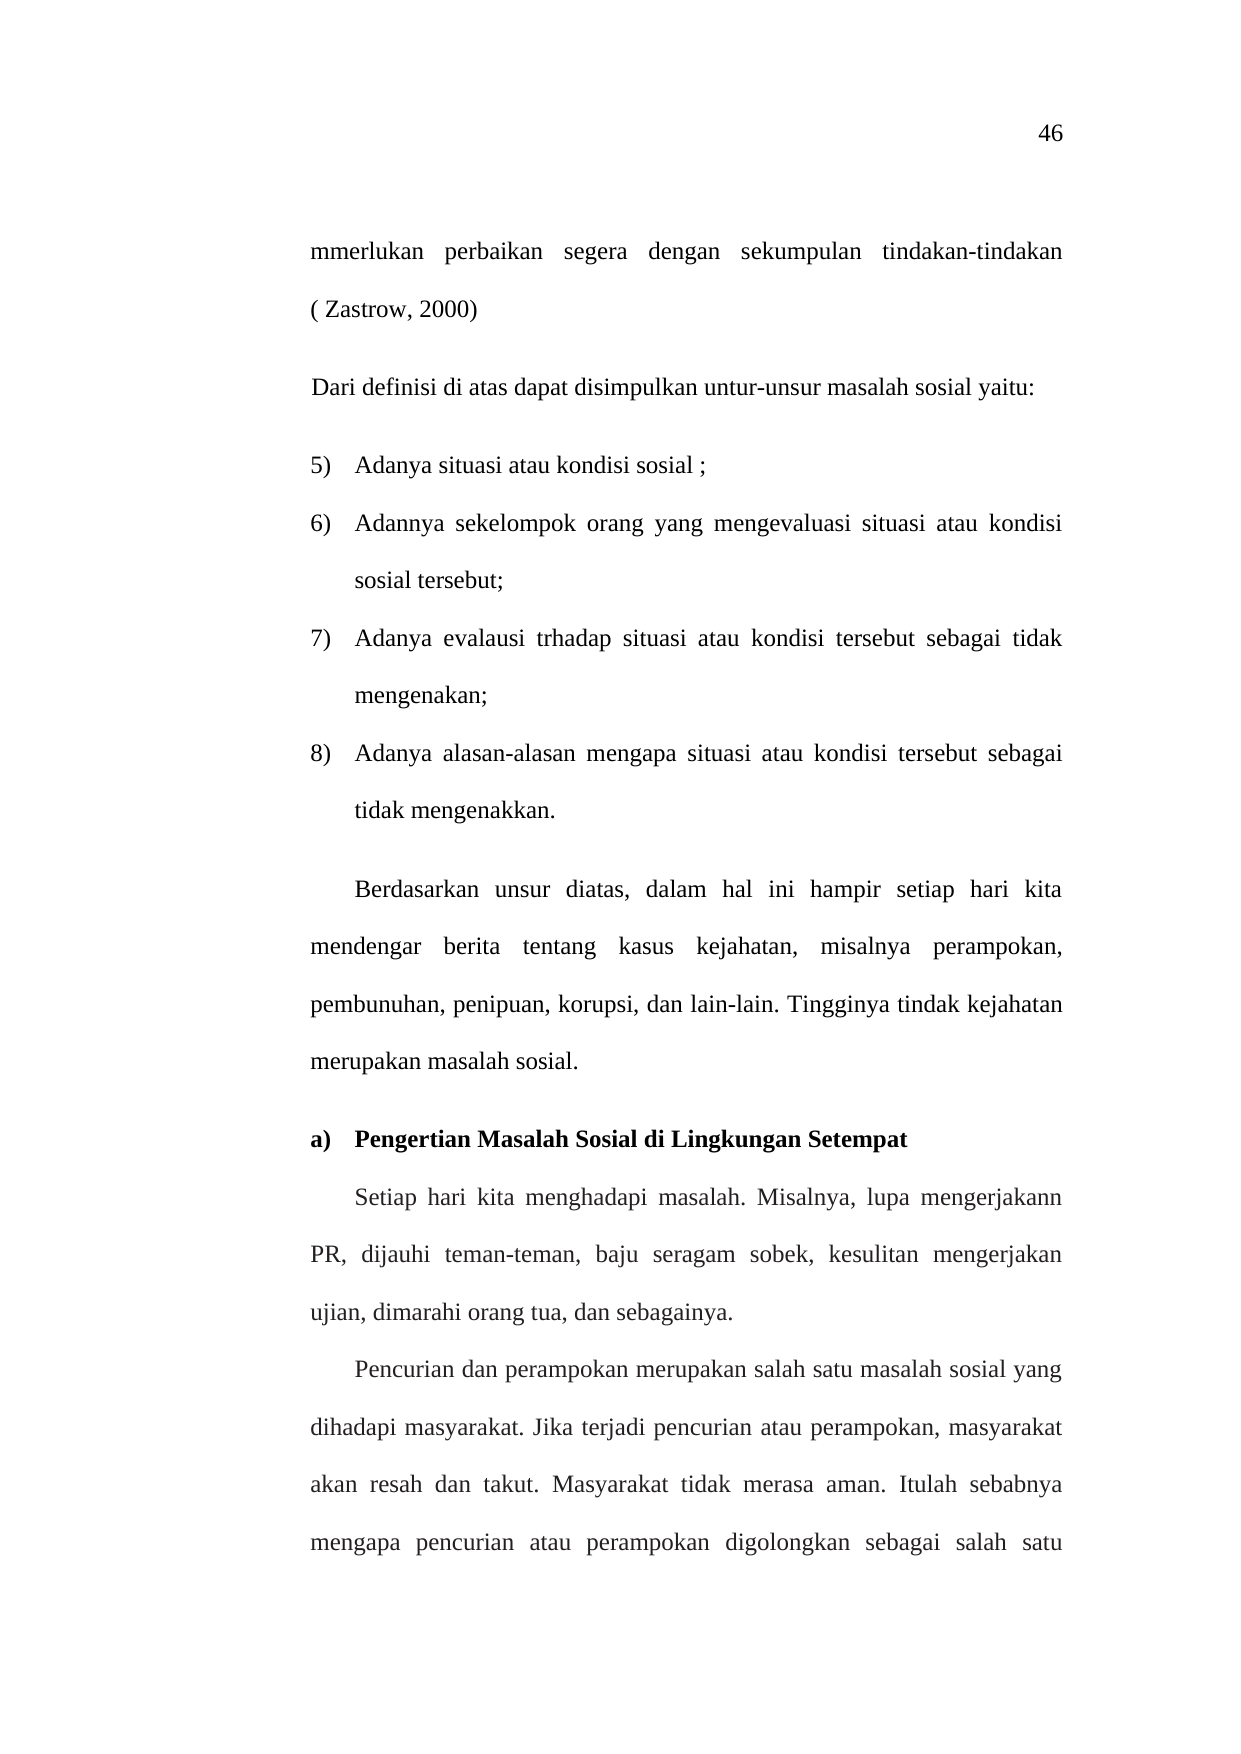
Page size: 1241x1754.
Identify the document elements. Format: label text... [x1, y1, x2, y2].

list Adanya alasan-alasan mengapa situasi atau kondisi tersebut sebagai tidak mengenakkan. [310, 738, 1063, 824]
list Adanya situasi atau kondisi sosial ; [310, 450, 1063, 479]
list Setiap hari kita menghadapi masalah. Misalnya, lupa mengerjakann PR, dijauhi teman-teman, baju seragam sobek, kesulitan mengerjakan ujian, dimarahi orang tua, dan sebagainya. [310, 1182, 1063, 1326]
list Adanya evalausi trhadap situasi atau kondisi tersebut sebagai tidak mengenakan; [310, 623, 1063, 709]
text Dari definisi di atas dapat disimpulkan untur-unsur masalah sosial yaitu: [236, 372, 1063, 401]
text Berdasarkan unsur diatas, dalam hal ini hampir setiap hari kita mendengar berita tentang kasus kejahatan, misalnya perampokan, pembunuhan, penipuan, korupsi, dan lain-lain. Tingginya tindak kejahatan merupakan masalah sosial. [310, 874, 1063, 1075]
list Adannya sekelompok orang yang mengevaluasi situasi atau kondisi sosial tersebut; [310, 508, 1063, 594]
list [310, 1354, 1063, 1556]
list Pengertian Masalah Sosial di Lingkungan Setempat [310, 1124, 1063, 1153]
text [310, 236, 1063, 322]
